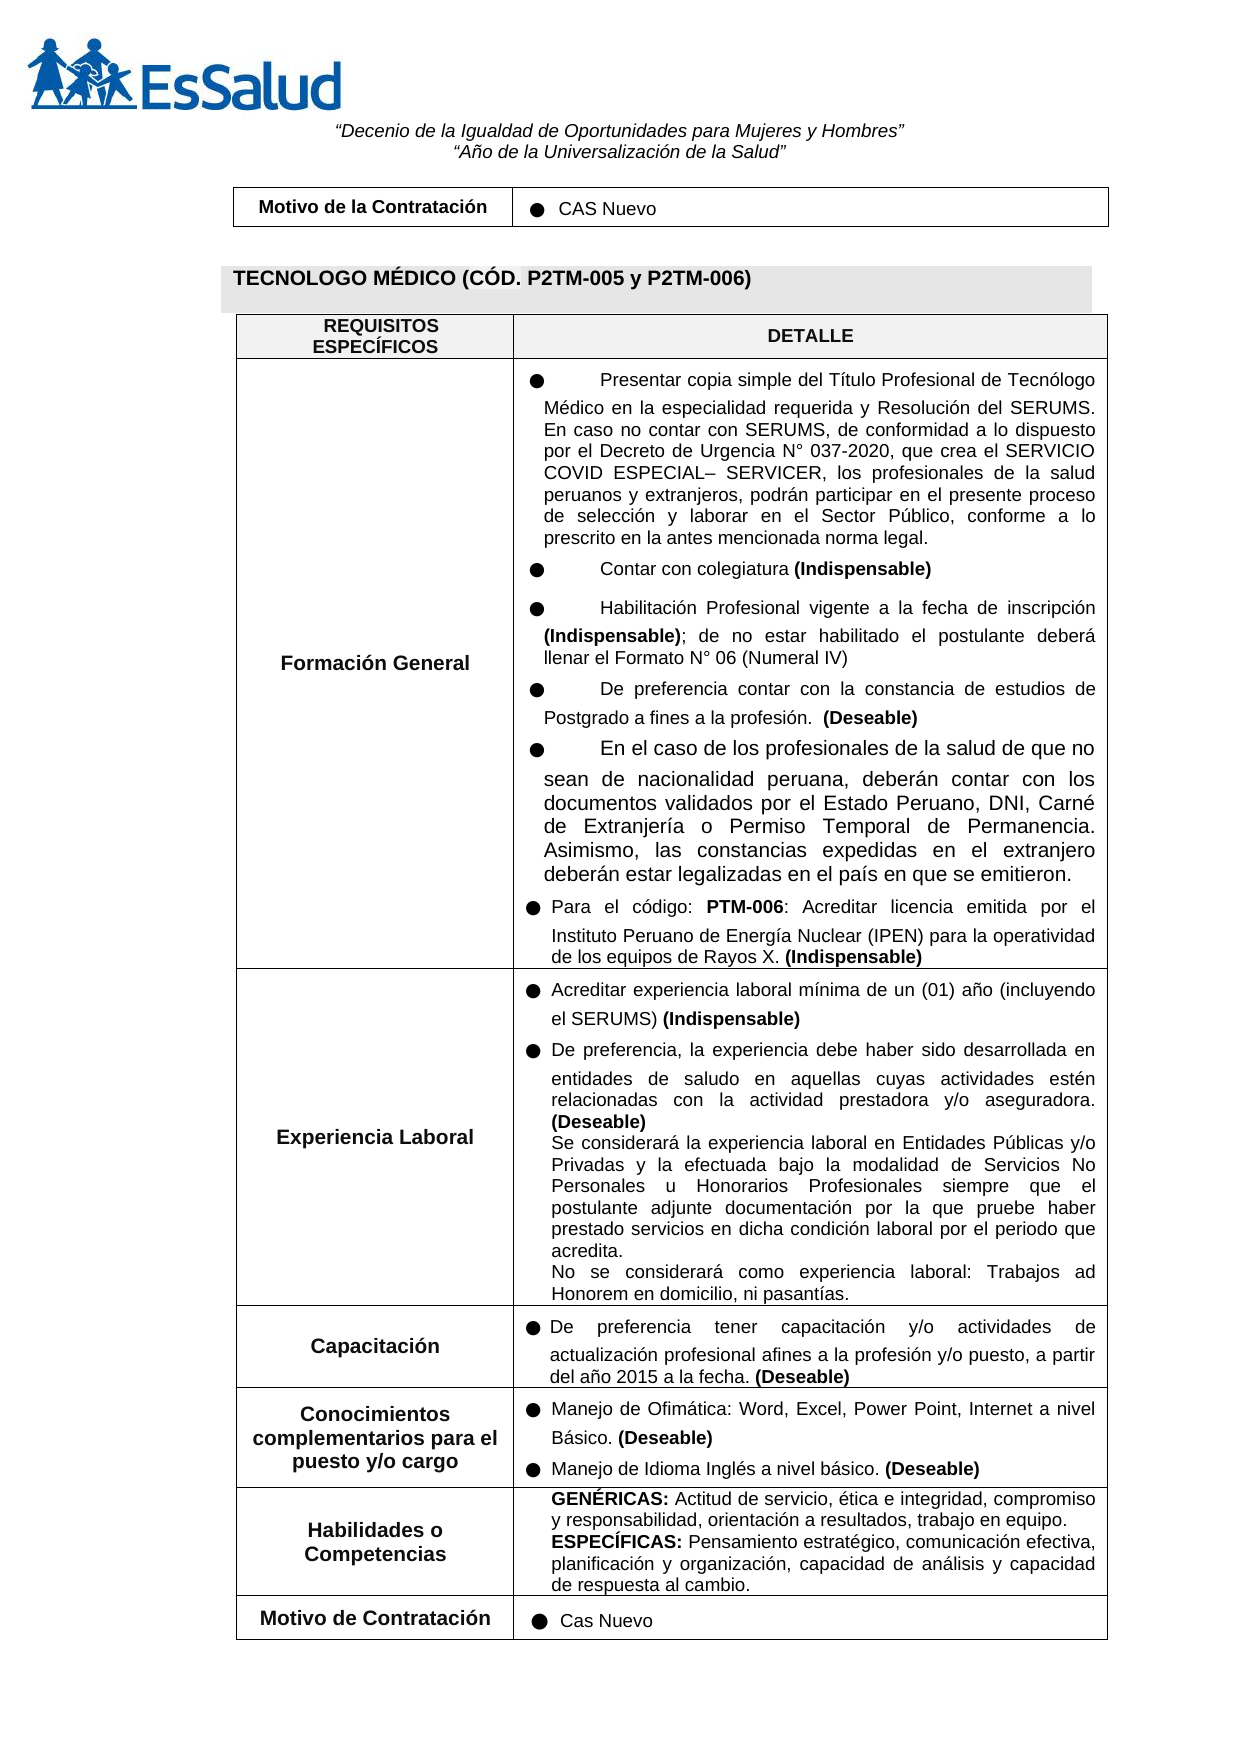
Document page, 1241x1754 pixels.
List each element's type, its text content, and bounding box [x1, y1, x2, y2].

picture [0, 0, 373, 145]
table_cell Habilidades o Competencias [237, 1488, 513, 1595]
table_cell De preferencia tener capacitación y/o actividades de actualización profesional afines a la profesión y/o puesto, a partir del año 2015 a la fecha. (Deseable) [514, 1306, 1107, 1387]
table_cell GENÉRICAS: Actitud de servicio, ética e integridad, compromiso y responsabilidad, orientación a resultados, trabajo en equipo. ESPECÍFICAS: Pensamiento estratégico, comunicación efectiva, planificación y organización, capacidad de análisis y capacidad de respuesta al cambio. [514, 1488, 1107, 1595]
table_cell CAS Nuevo [513, 188, 1108, 226]
table_cell Formación General [237, 359, 513, 968]
table_cell Conocimientos complementarios para el puesto y/o cargo [237, 1388, 513, 1487]
table_cell Manejo de Ofimática: Word, Excel, Power Point, Internet a nivel Básico. (Deseable) Manejo de Idioma Inglés a nivel básico. (Deseable) [514, 1388, 1107, 1487]
table_cell Experiencia Laboral [237, 969, 513, 1304]
table_cell Motivo de la Contratación [234, 188, 512, 226]
table_header DETALLE [514, 315, 1107, 358]
text TECNOLOGO MÉDICO (CÓD. P2TM-005 y P2TM-006) [221, 266, 469, 289]
table_cell Cas Nuevo [514, 1596, 1107, 1639]
table_header REQUISITOS ESPECÍFICOS [237, 315, 513, 358]
table_cell Motivo de Contratación [237, 1596, 513, 1639]
table_cell Acreditar experiencia laboral mínima de un (01) año (incluyendo el SERUMS) (Indispensable) De preferencia, la experiencia debe haber sido desarrollada en entidades de saludo en aquellas cuyas actividades estén relacionadas con la actividad prestadora y/o aseguradora. (Deseable) Se considerará la experiencia laboral en Entidades Públicas y/o Privadas y la efectuada bajo la modalidad de Servicios No Personales u Honorarios Profesionales siempre que el postulante adjunte documentación por la que pruebe haber prestado servicios en dicha condición laboral por el periodo que acredita. No se considerará como experiencia laboral: Trabajos ad Honorem en domicilio, ni pasantías. [514, 969, 1107, 1304]
table_cell Presentar copia simple del Título Profesional de Tecnólogo Médico en la especialidad requerida y Resolución del SERUMS. En caso no contar con SERUMS, de conformidad a lo dispuesto por el Decreto de Urgencia N° 037-2020, que crea el SERVICIO COVID ESPECIAL– SERVICER, los profesionales de la salud peruanos y extranjeros, podrán participar en el presente proceso de selección y laborar en el Sector Público, conforme a lo prescrito en la antes mencionada norma legal. Contar con colegiatura (Indispensable) Habilitación Profesional vigente a la fecha de inscripción (Indispensable); de no estar habilitado el postulante deberá llenar el Formato N° 06 (Numeral IV) De preferencia contar con la constancia de estudios de Postgrado a fines a la profesión. (Deseable) En el caso de los profesionales de la salud de que no sean de nacionalidad peruana, deberán contar con los documentos validados por el Estado Peruano, DNI, Carné de Extranjería o Permiso Temporal de Permanencia. Asimismo, las constancias expedidas en el extranjero deberán estar legalizadas en el país en que se emitieron. Para el código: PTM-006: Acreditar licencia emitida por el Instituto Peruano de Energía Nuclear (IPEN) para la operatividad de los equipos de Rayos X. (Indispensable) [514, 359, 1107, 968]
table_cell Capacitación [237, 1306, 513, 1387]
text TECNOLOGO MÉDICO (CÓD. P2TM-005 y P2TM-006) [521, 266, 1092, 289]
